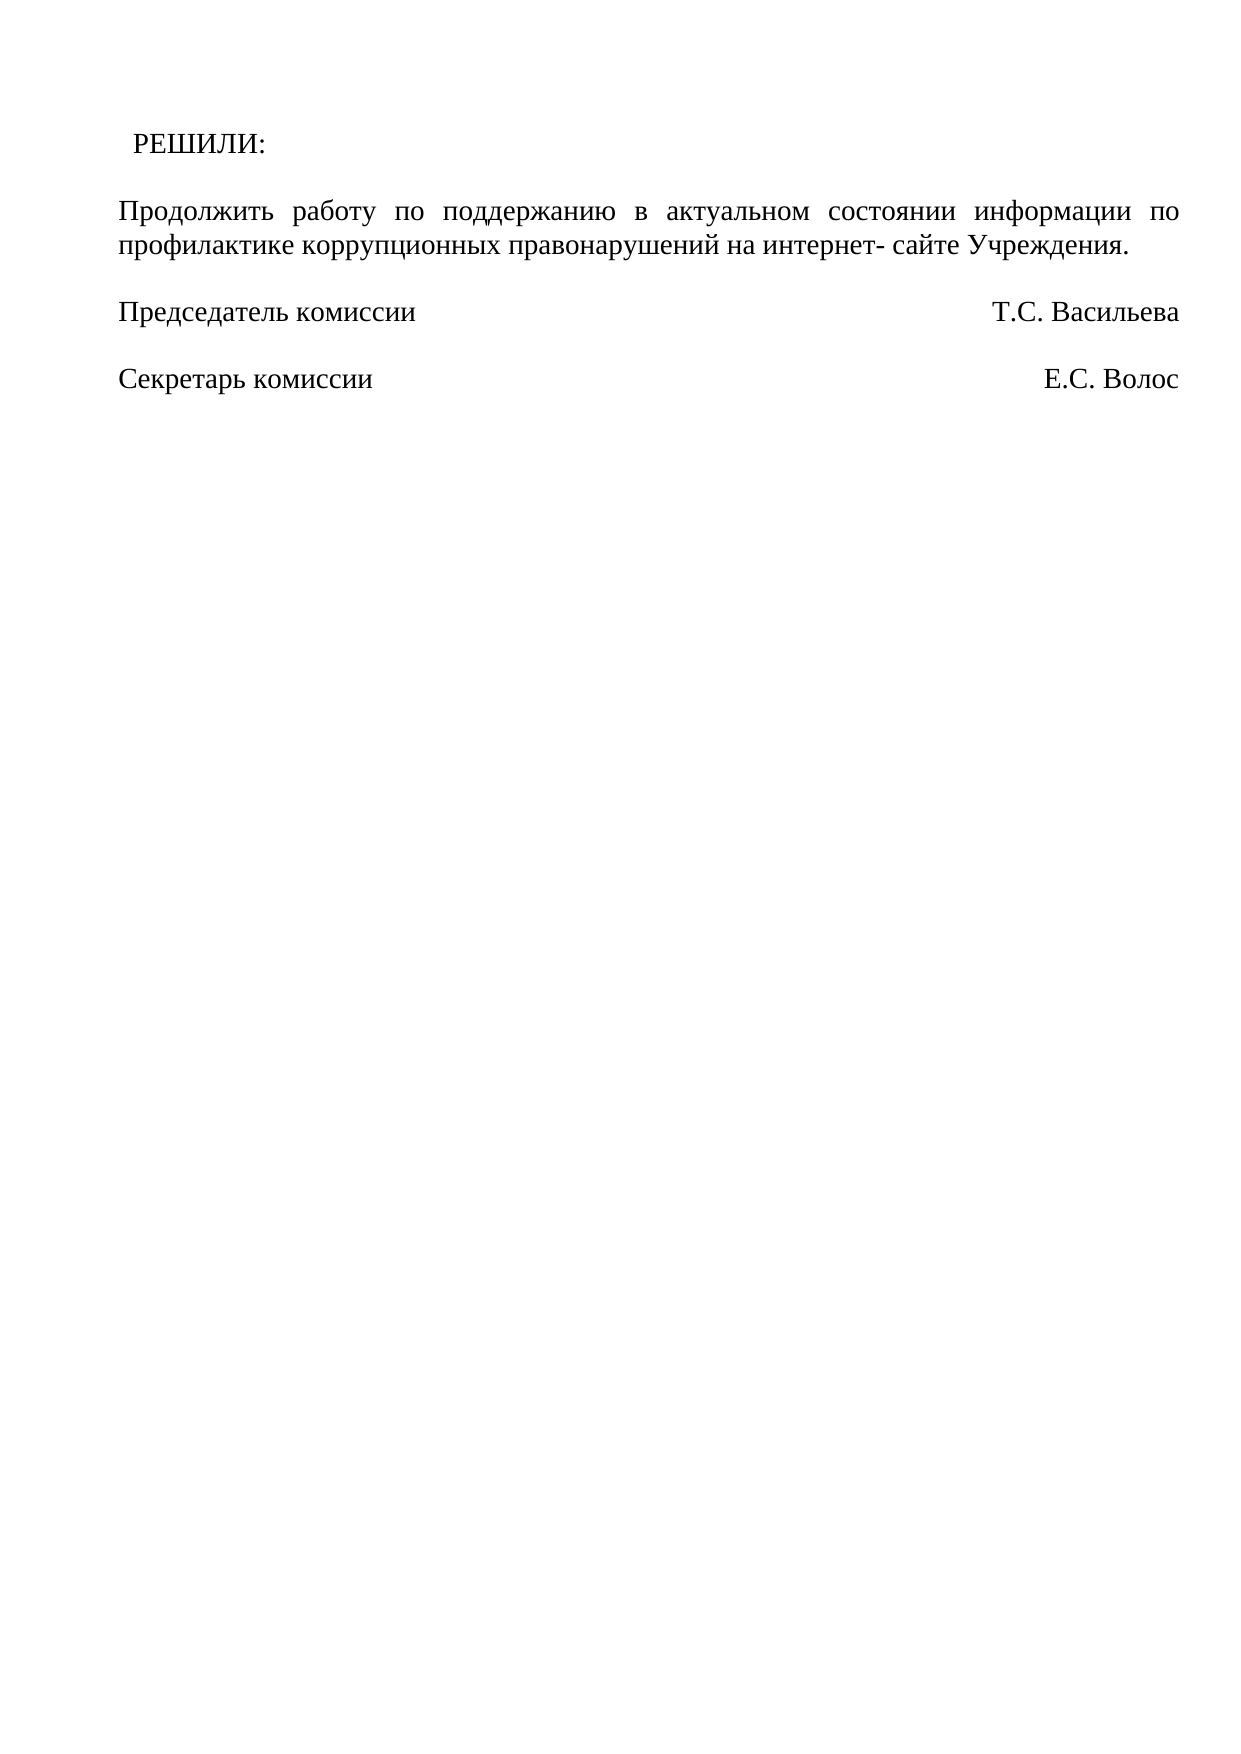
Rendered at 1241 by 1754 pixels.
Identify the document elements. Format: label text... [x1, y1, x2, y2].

text Секретарь комиссии Е.С. Волос [118, 361, 1181, 394]
text РЕШИЛИ: [118, 126, 1181, 160]
text Председатель комиссии Т.С. Васильева [118, 294, 1181, 327]
text Продолжить работу по поддержанию в актуальном состоянии информации по профилактике коррупционных правонарушений на интернет- сайте Учреждения. [118, 193, 1181, 260]
